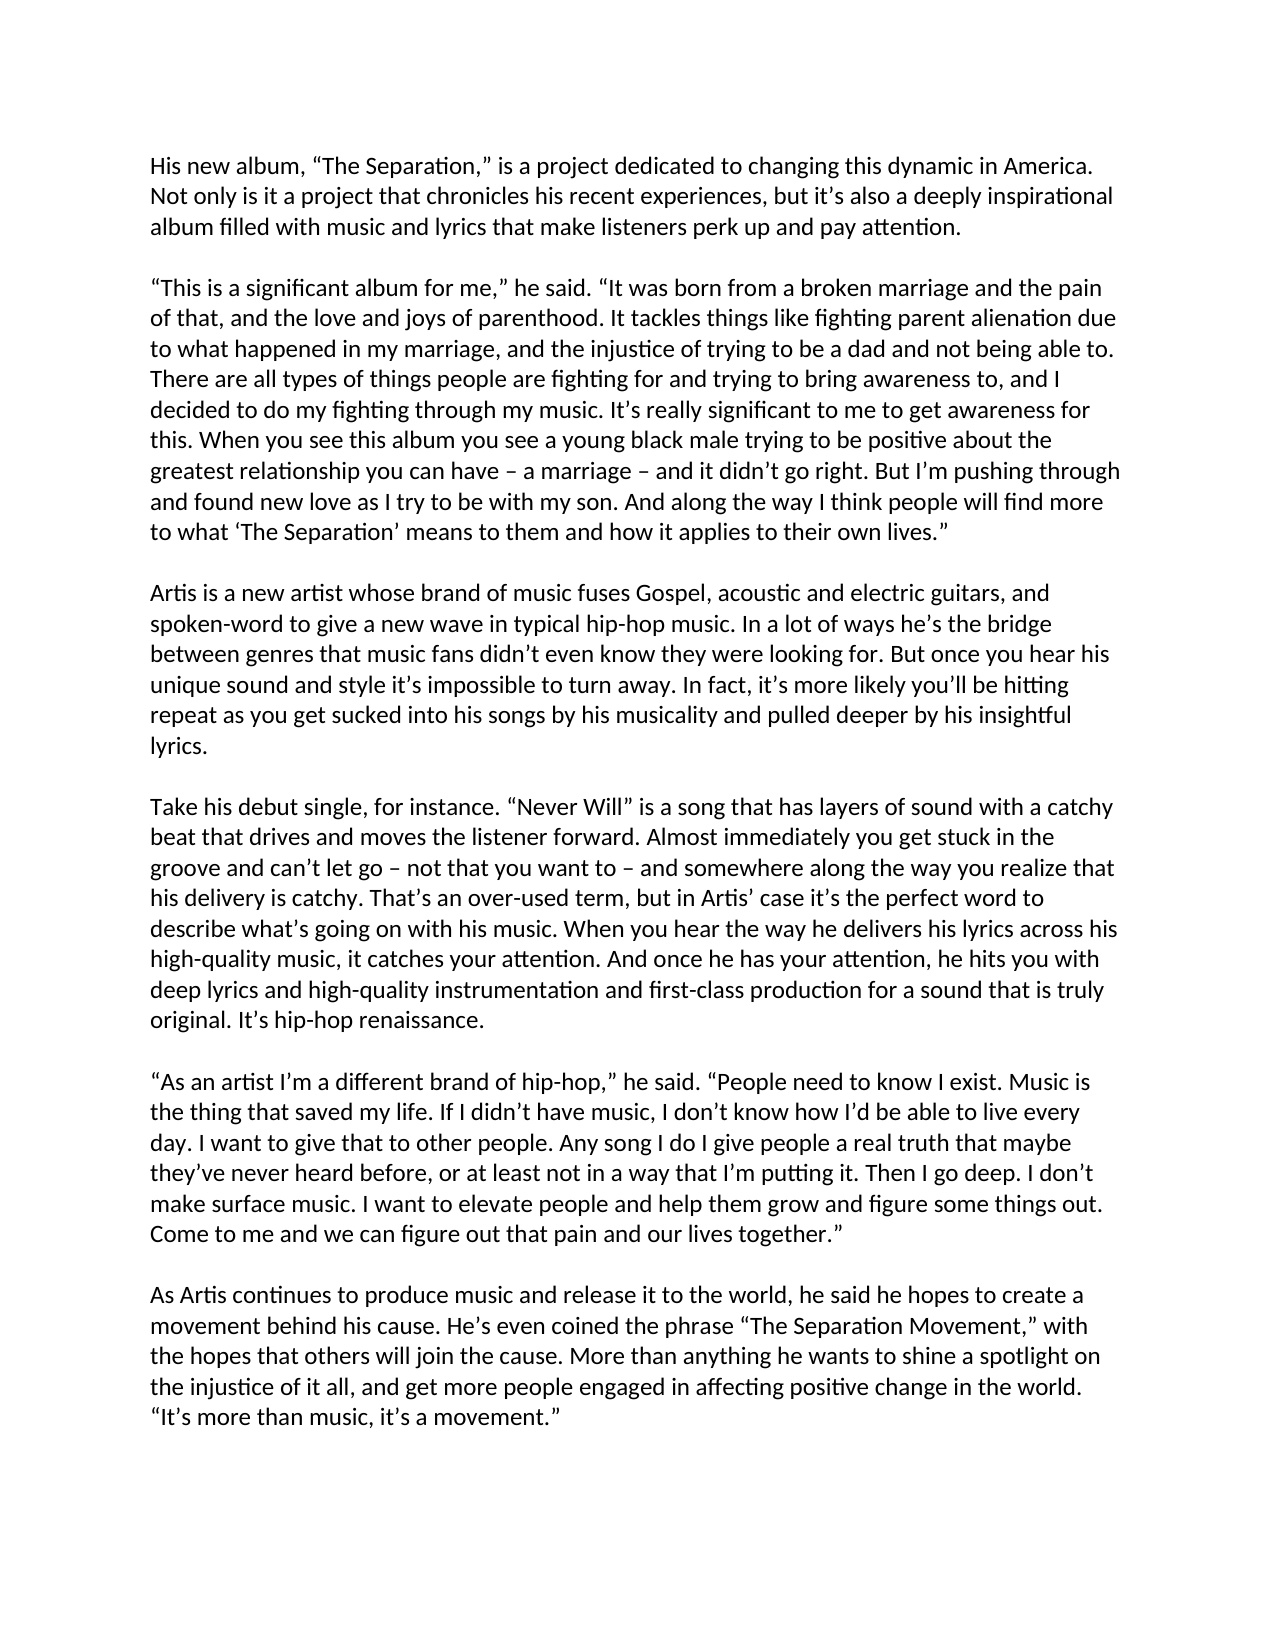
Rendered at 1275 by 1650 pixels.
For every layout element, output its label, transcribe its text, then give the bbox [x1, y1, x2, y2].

text As Artis continues to produce music and release it to the world, he said he hopes to create a movement behind his cause. He’s even coined the phrase “The Separation Movement,” with the hopes that others will join the cause. More than anything he wants to shine a spotlight on the injustice of it all, and get more people engaged in affecting positive change in the world. “It’s more than music, it’s a movement.” [150, 1279, 1125, 1432]
text Take his debut single, for instance. “Never Will” is a song that has layers of sound with a catchy beat that drives and moves the listener forward. Almost immediately you get stuck in the groove and can’t let go – not that you want to – and somewhere along the way you realize that his delivery is catchy. That’s an over-used term, but in Artis’ case it’s the perfect word to describe what’s going on with his music. When you hear the way he delivers his lyrics across his high-quality music, it catches your attention. And once he has your attention, he hits you with deep lyrics and high-quality instrumentation and first-class production for a sound that is truly original. It’s hip-hop renaissance. [150, 791, 1125, 1035]
text Artis is a new artist whose brand of music fuses Gospel, acoustic and electric guitars, and spoken-word to give a new wave in typical hip-hop music. In a lot of ways he’s the bridge between genres that music fans didn’t even know they were looking for. But once you hear his unique sound and style it’s impossible to turn away. In fact, it’s more likely you’ll be hitting repeat as you get sucked into his songs by his musicality and pulled deeper by his insightful lyrics. [150, 577, 1125, 760]
text “As an artist I’m a different brand of hip-hop,” he said. “People need to know I exist. Music is the thing that saved my life. If I didn’t have music, I don’t know how I’d be able to live every day. I want to give that to other people. Any song I do I give people a real truth that maybe they’ve never heard before, or at least not in a way that I’m putting it. Then I go deep. I don’t make surface music. I want to elevate people and help them grow and figure some things out. Come to me and we can figure out that pain and our lives together.” [150, 1066, 1125, 1249]
text His new album, “The Separation,” is a project dedicated to changing this dynamic in America. Not only is it a project that chronicles his recent experiences, but it’s also a deeply inspirational album filled with music and lyrics that make listeners perk up and pay attention. [150, 150, 1125, 242]
text “This is a significant album for me,” he said. “It was born from a broken marriage and the pain of that, and the love and joys of parenthood. It tackles things like fighting parent alienation due to what happened in my marriage, and the injustice of trying to be a dad and not being able to. There are all types of things people are fighting for and trying to bring awareness to, and I decided to do my fighting through my music. It’s really significant to me to get awareness for this. When you see this album you see a young black male trying to be positive about the greatest relationship you can have – a marriage – and it didn’t go right. But I’m pushing through and found new love as I try to be with my son. And along the way I think people will find more to what ‘The Separation’ means to them and how it applies to their own lives.” [150, 272, 1125, 547]
